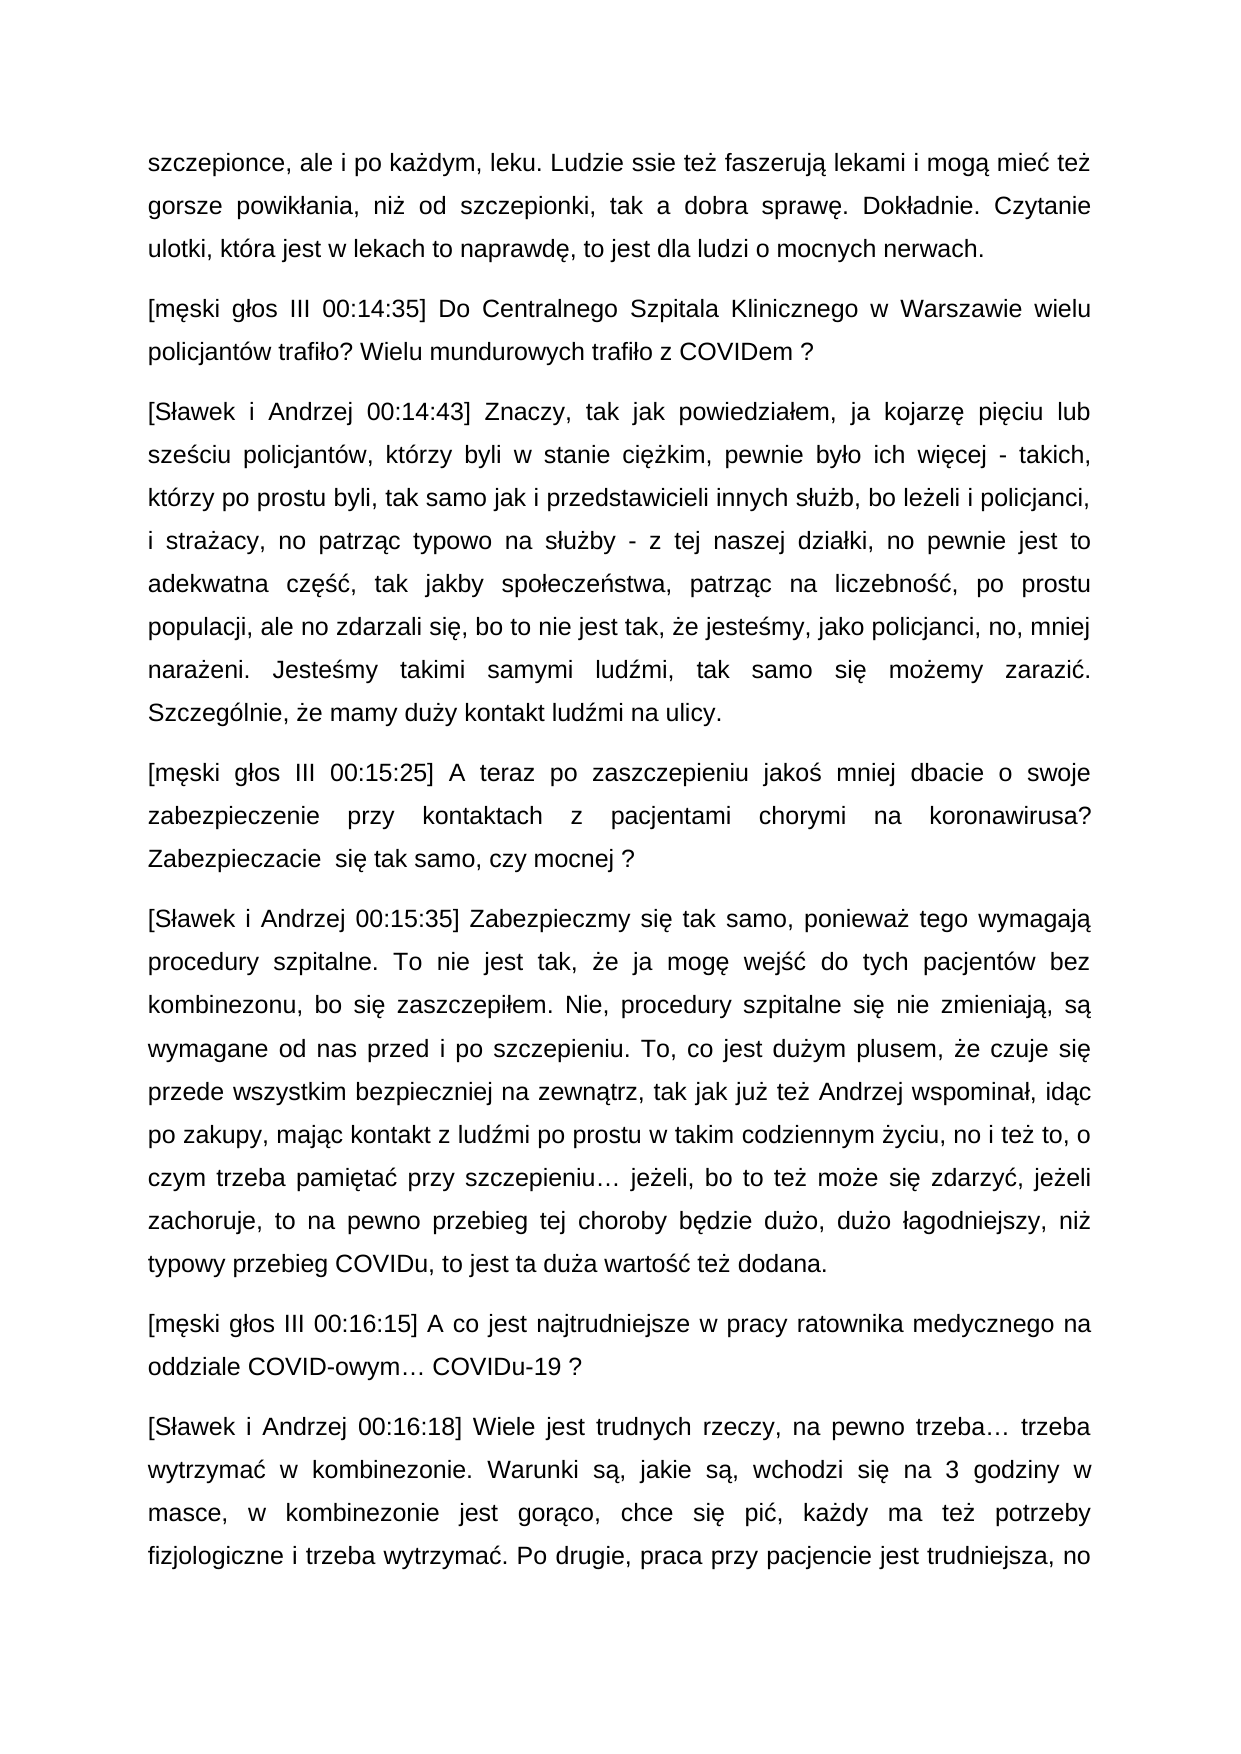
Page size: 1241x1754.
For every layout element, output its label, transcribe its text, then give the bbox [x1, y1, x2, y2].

text [Sławek i Andrzej 00:14:43] Znaczy, tak jak powiedziałem, ja kojarzę pięciu lub sześciu policjantów, którzy byli w stanie ciężkim, pewnie było ich więcej - takich, którzy po prostu byli, tak samo jak i przedstawicieli innych służb, bo leżeli i policjanci, i strażacy, no patrząc typowo na służby - z tej naszej działki, no pewnie jest to adekwatna część, tak jakby społeczeństwa, patrząc na liczebność, po prostu populacji, ale no zdarzali się, bo to nie jest tak, że jesteśmy, jako policjanci, no, mniej narażeni. Jesteśmy takimi samymi ludźmi, tak samo się możemy zarazić. Szczególnie, że mamy duży kontakt ludźmi na ulicy. [148, 397, 1093, 727]
text [męski głos III 00:14:35] Do Centralnego Szpitala Klinicznego w Warszawie wielu policjantów trafiło? Wielu mundurowych trafiło z COVIDem ? [148, 294, 1093, 366]
text [Sławek i Andrzej 00:15:35] Zabezpieczmy się tak samo, ponieważ tego wymagają procedury szpitalne. To nie jest tak, że ja mogę wejść do tych pacjentów bez kombinezonu, bo się zaszczepiłem. Nie, procedury szpitalne się nie zmieniają, są wymagane od nas przed i po szczepieniu. To, co jest dużym plusem, że czuje się przede wszystkim bezpieczniej na zewnątrz, tak jak już też Andrzej wspominał, idąc po zakupy, mając kontakt z ludźmi po prostu w takim codziennym życiu, no i też to, o czym trzeba pamiętać przy szczepieniu… jeżeli, bo to też może się zdarzyć, jeżeli zachoruje, to na pewno przebieg tej choroby będzie dużo, dużo łagodniejszy, niż typowy przebieg COVIDu, to jest ta duża wartość też dodana. [148, 904, 1093, 1278]
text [148, 148, 1093, 263]
text [męski głos III 00:16:15] A co jest najtrudniejsze w pracy ratownika medycznego na oddziale COVID-owym… COVIDu-19 ? [148, 1309, 1093, 1381]
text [148, 1412, 1093, 1570]
text [męski głos III 00:15:25] A teraz po zaszczepieniu jakoś mniej dbacie o swoje zabezpieczenie przy kontaktach z pacjentami chorymi na koronawirusa? Zabezpieczacie się tak samo, czy mocnej ? [148, 758, 1093, 873]
